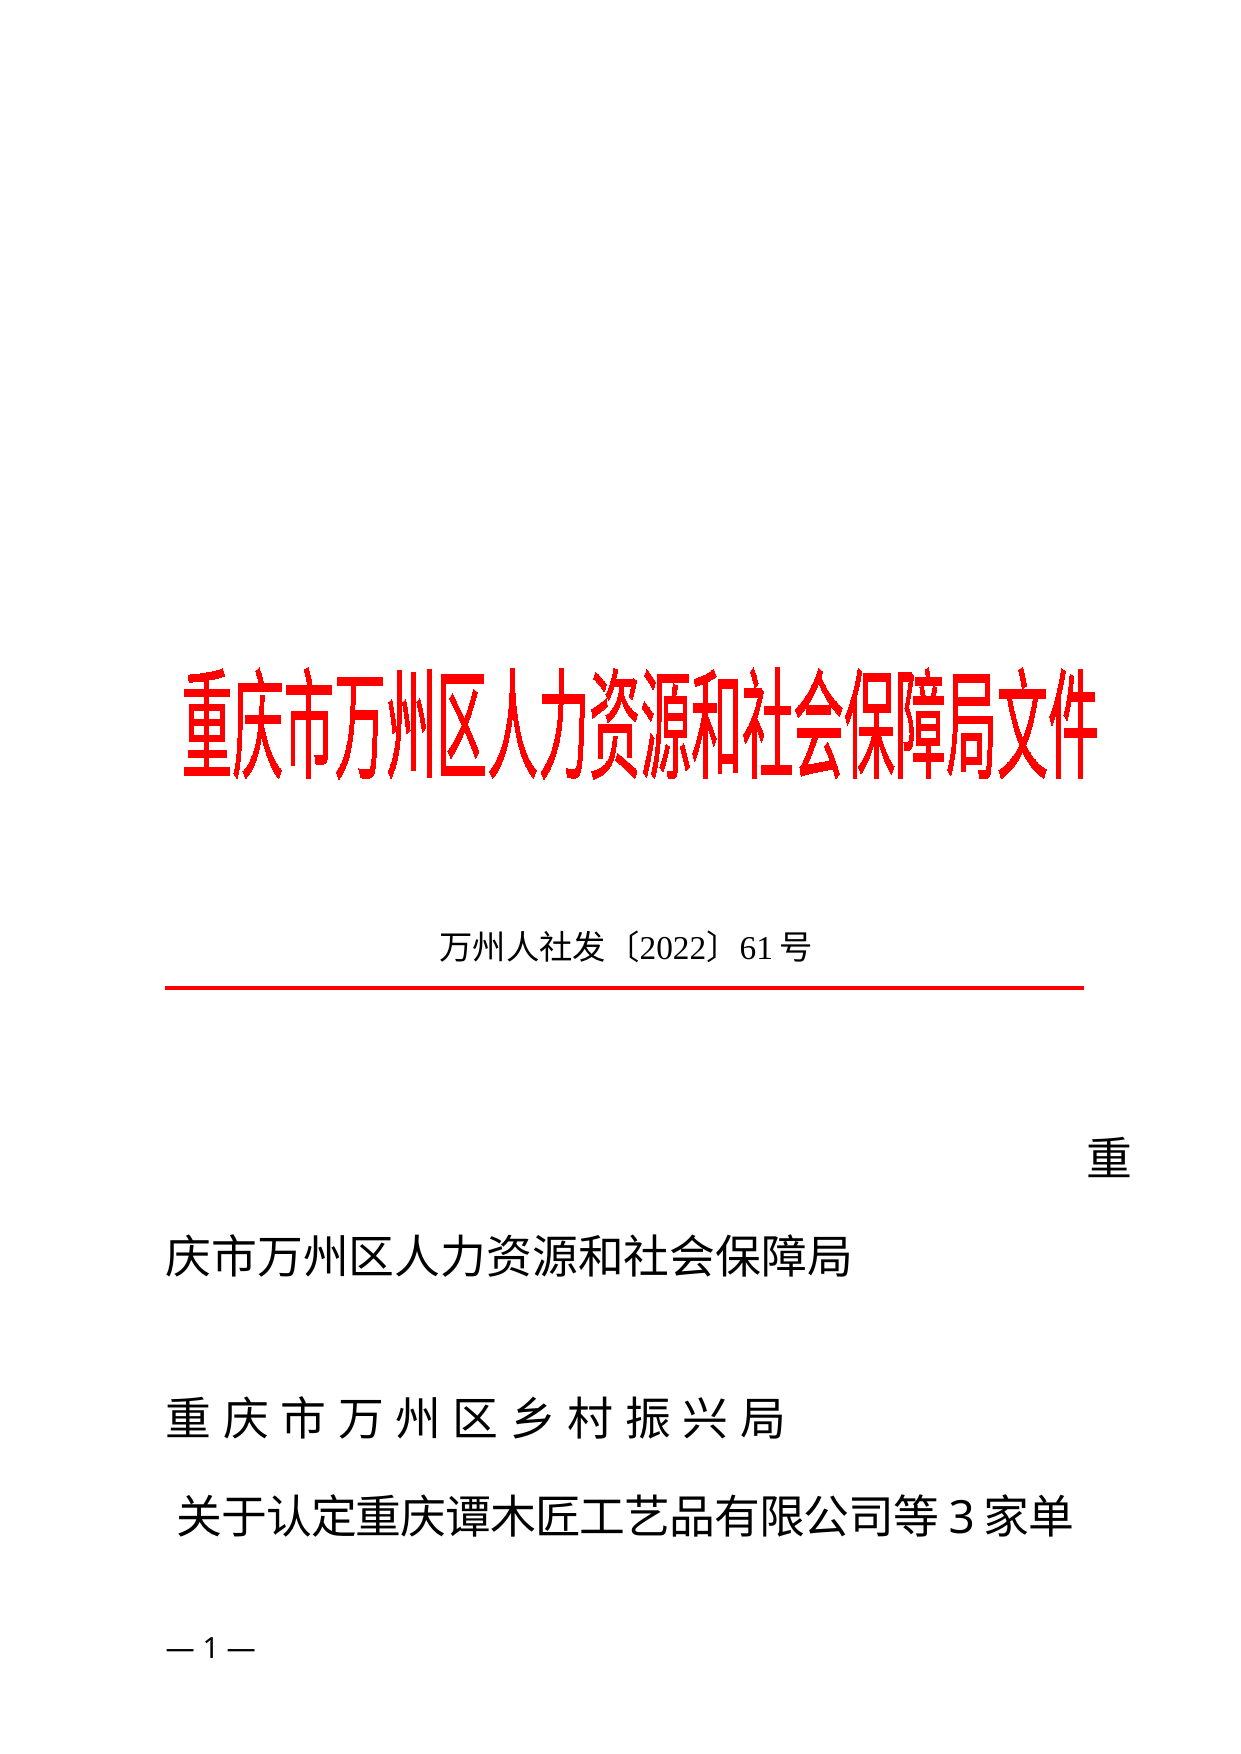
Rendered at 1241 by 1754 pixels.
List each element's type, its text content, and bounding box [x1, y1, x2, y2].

text 重庆市万州区人力资源和社会保障局 [165, 1107, 1087, 1302]
text 万州人社发〔2022〕61号 [165, 912, 1087, 977]
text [164, 1465, 1087, 1562]
text 重庆市万州区乡村振兴局 [165, 1302, 1087, 1465]
